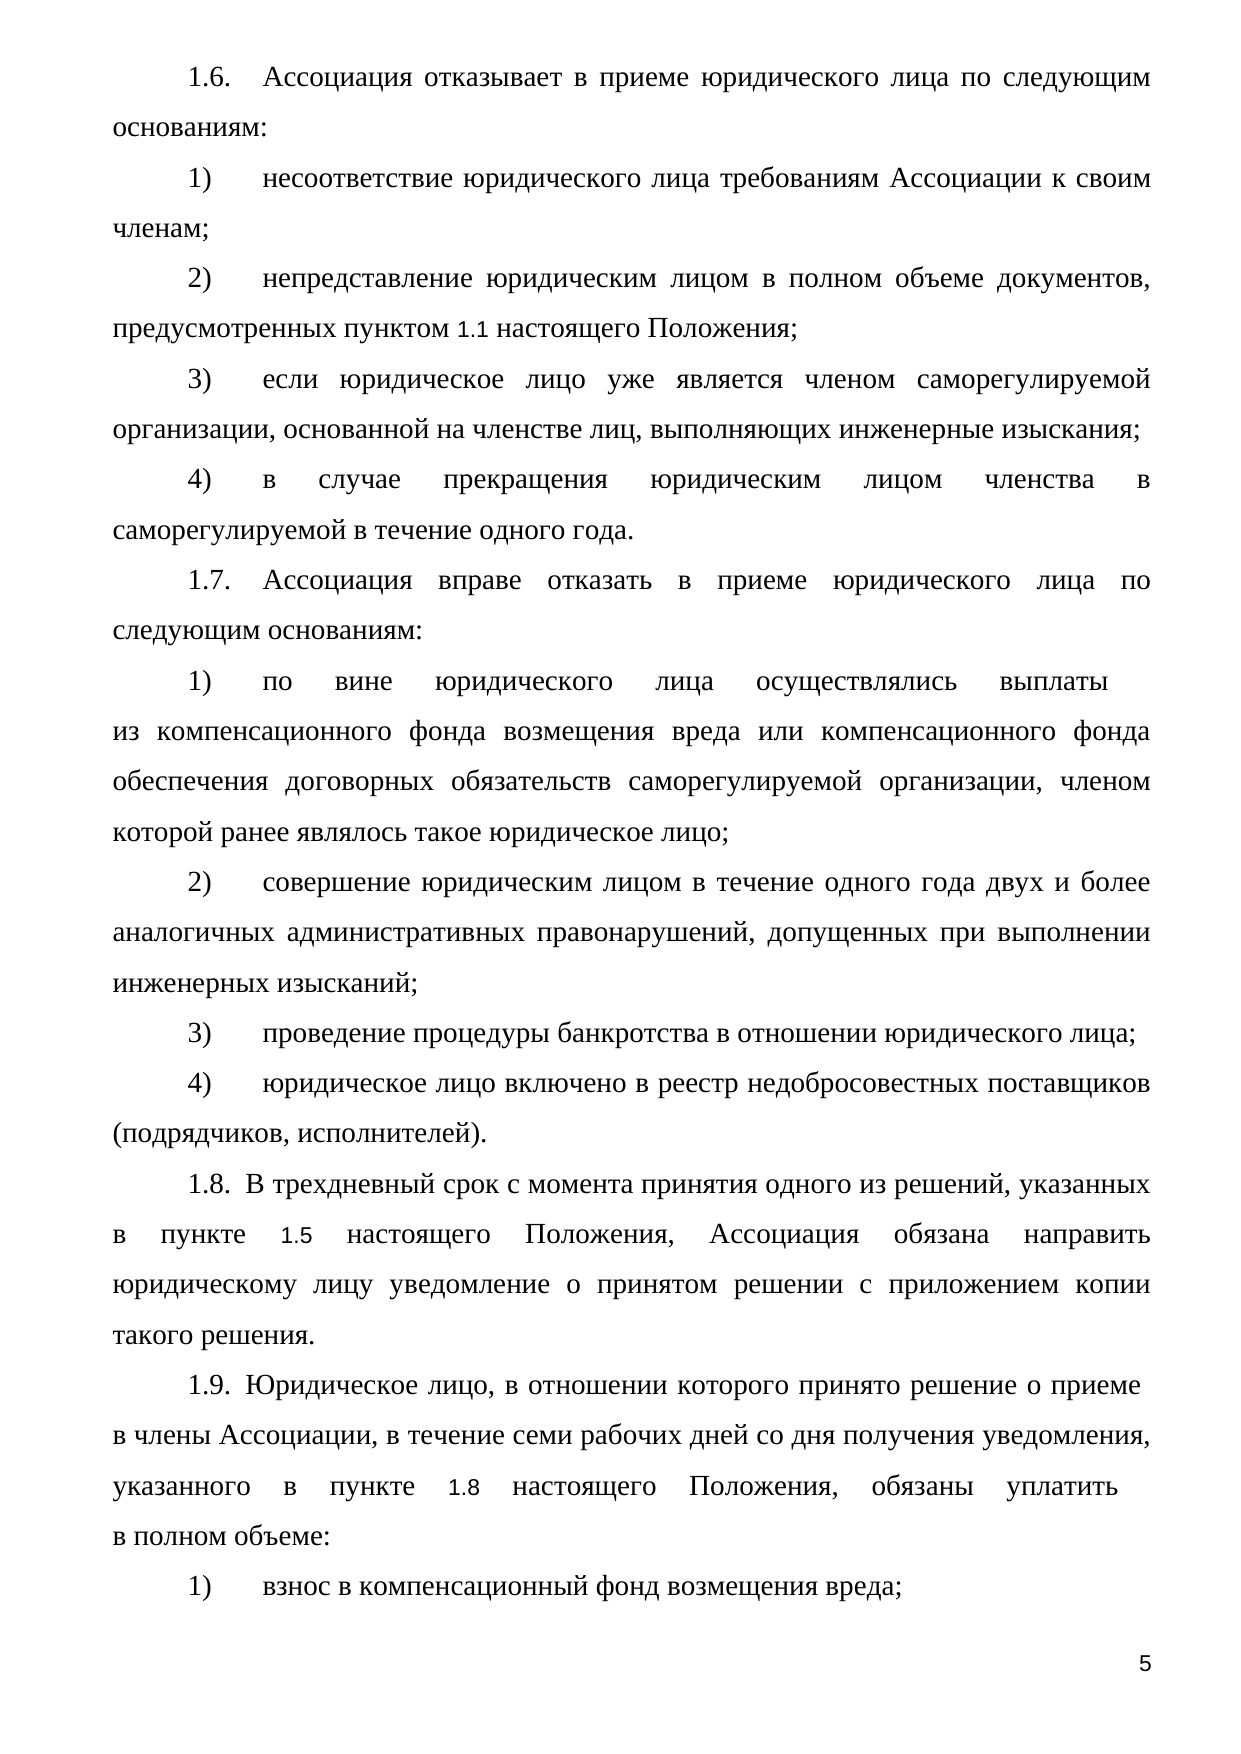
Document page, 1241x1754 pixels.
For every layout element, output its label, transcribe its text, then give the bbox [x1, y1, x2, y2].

list Ассоциация отказывает в приеме юридического лица по следующим основаниям: [112, 59, 1152, 143]
list Ассоциация вправе отказать в приеме юридического лица по следующим основаниям: [112, 562, 1152, 646]
text 3) если юридическое лицо уже является членом саморегулируемой организации, основанной на членстве лиц, выполняющих инженерные изыскания; [112, 361, 1152, 445]
text 2) совершение юридическим лицом в течение одного года двух и более аналогичных административных правонарушений, допущенных при выполнении инженерных изысканий; [112, 864, 1152, 998]
text 4) в случае прекращения юридическим лицом членства в саморегулируемой в течение одного года. [112, 462, 1152, 545]
text 3) проведение процедуры банкротства в отношении юридического лица; [112, 1015, 1152, 1048]
text 2) непредставление юридическим лицом в полном объеме документов, предусмотренных пунктом 1.1 настоящего Положения; [112, 260, 1152, 344]
list Юридическое лицо, в отношении которого принято решение о приеме в члены Ассоциации, в течение семи рабочих дней со дня получения уведомления, указанного в пункте 1.8 настоящего Положения, обязаны уплатить в полном объеме: [112, 1367, 1152, 1552]
text 1) по вине юридического лица осуществлялись выплаты из компенсационного фонда возмещения вреда или компенсационного фонда обеспечения договорных обязательств саморегулируемой организации, членом которой ранее являлось такое юридическое лицо; [112, 663, 1152, 847]
text 1) несоответствие юридического лица требованиям Ассоциации к своим членам; [112, 160, 1152, 243]
text 1) взнос в компенсационный фонд возмещения вреда; [112, 1568, 1152, 1602]
list В трехдневный срок с момента принятия одного из решений, указанных в пункте 1.5 настоящего Положения, Ассоциация обязана направить юридическому лицу уведомление о принятом решении с приложением копии такого решения. [112, 1166, 1152, 1350]
text 4) юридическое лицо включено в реестр недобросовестных поставщиков (подрядчиков, исполнителей). [112, 1065, 1152, 1149]
